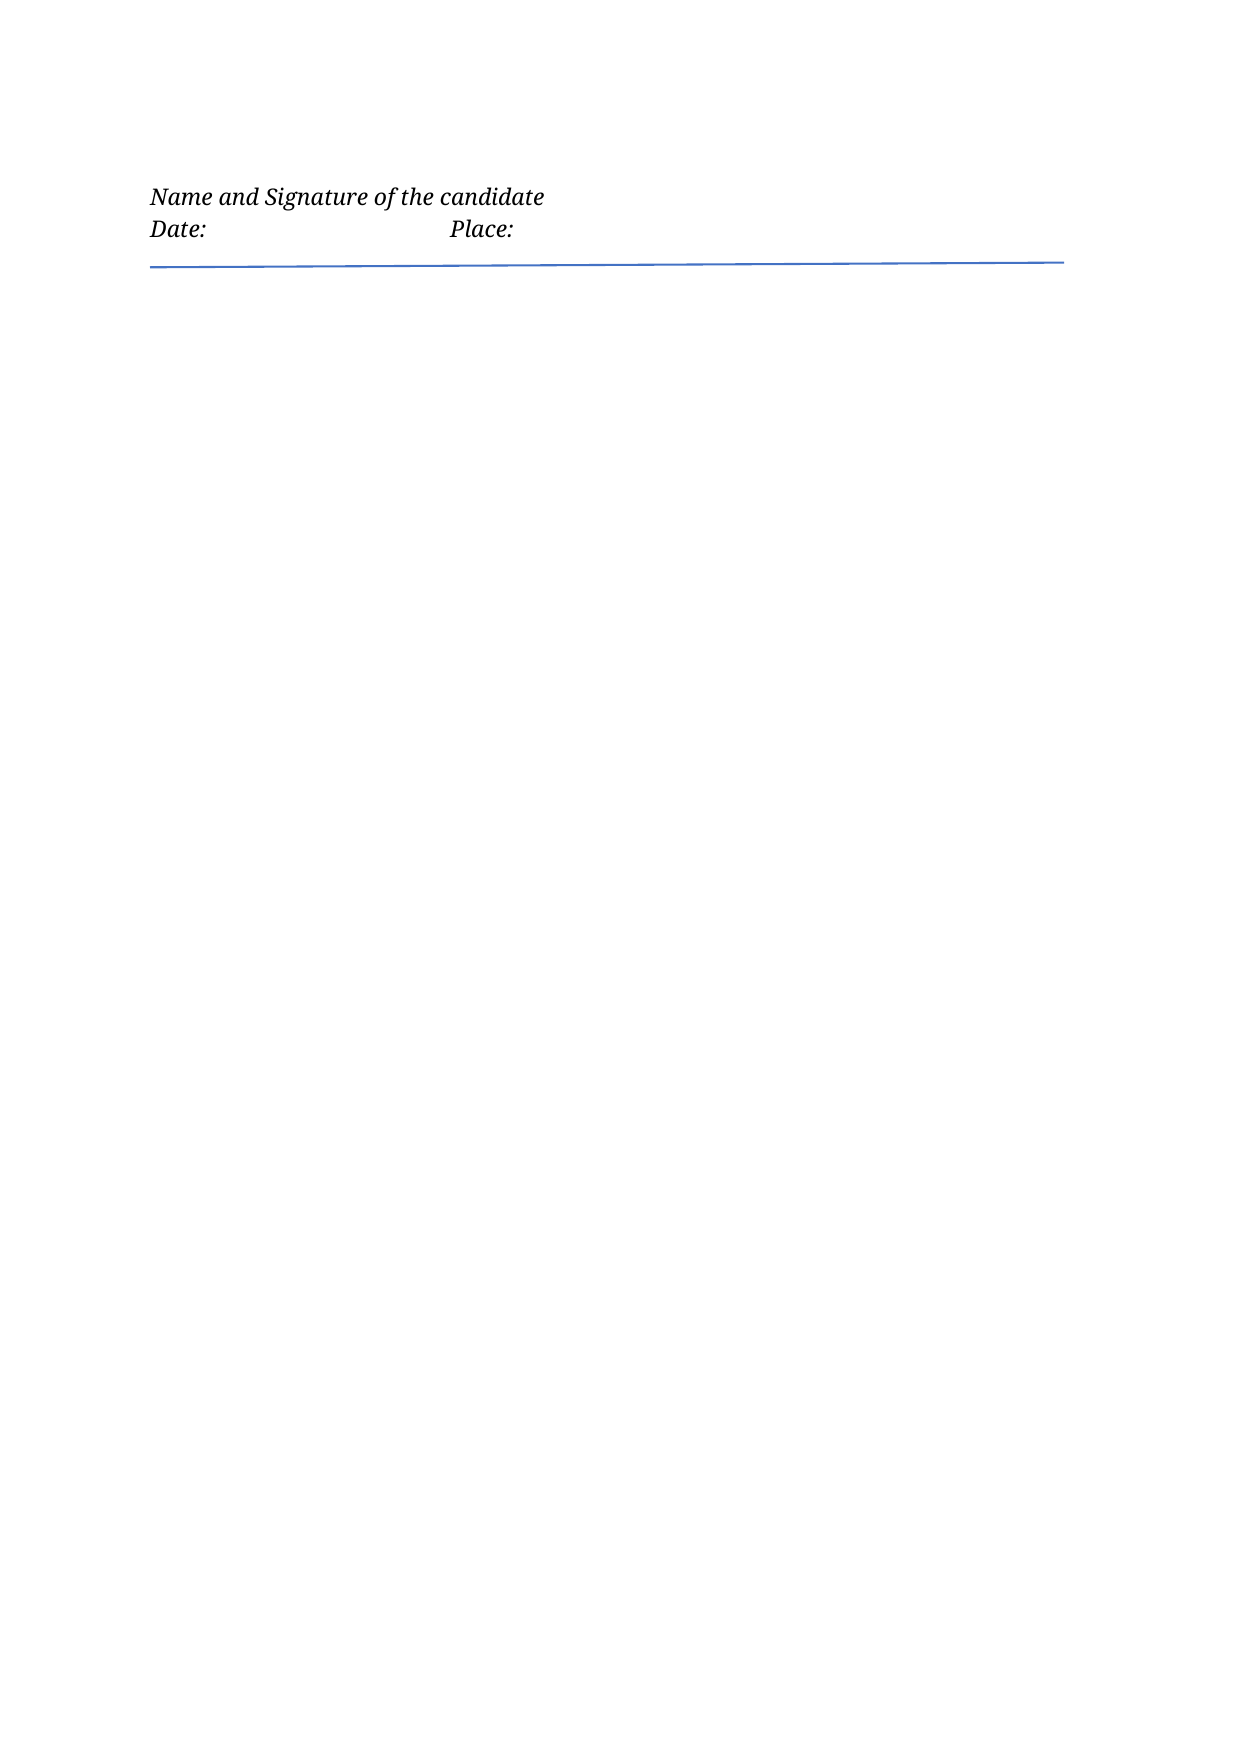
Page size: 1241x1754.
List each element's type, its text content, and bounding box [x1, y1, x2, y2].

text Name and Signature of the candidate [150, 181, 1053, 212]
text Date: Place: [150, 212, 1053, 244]
